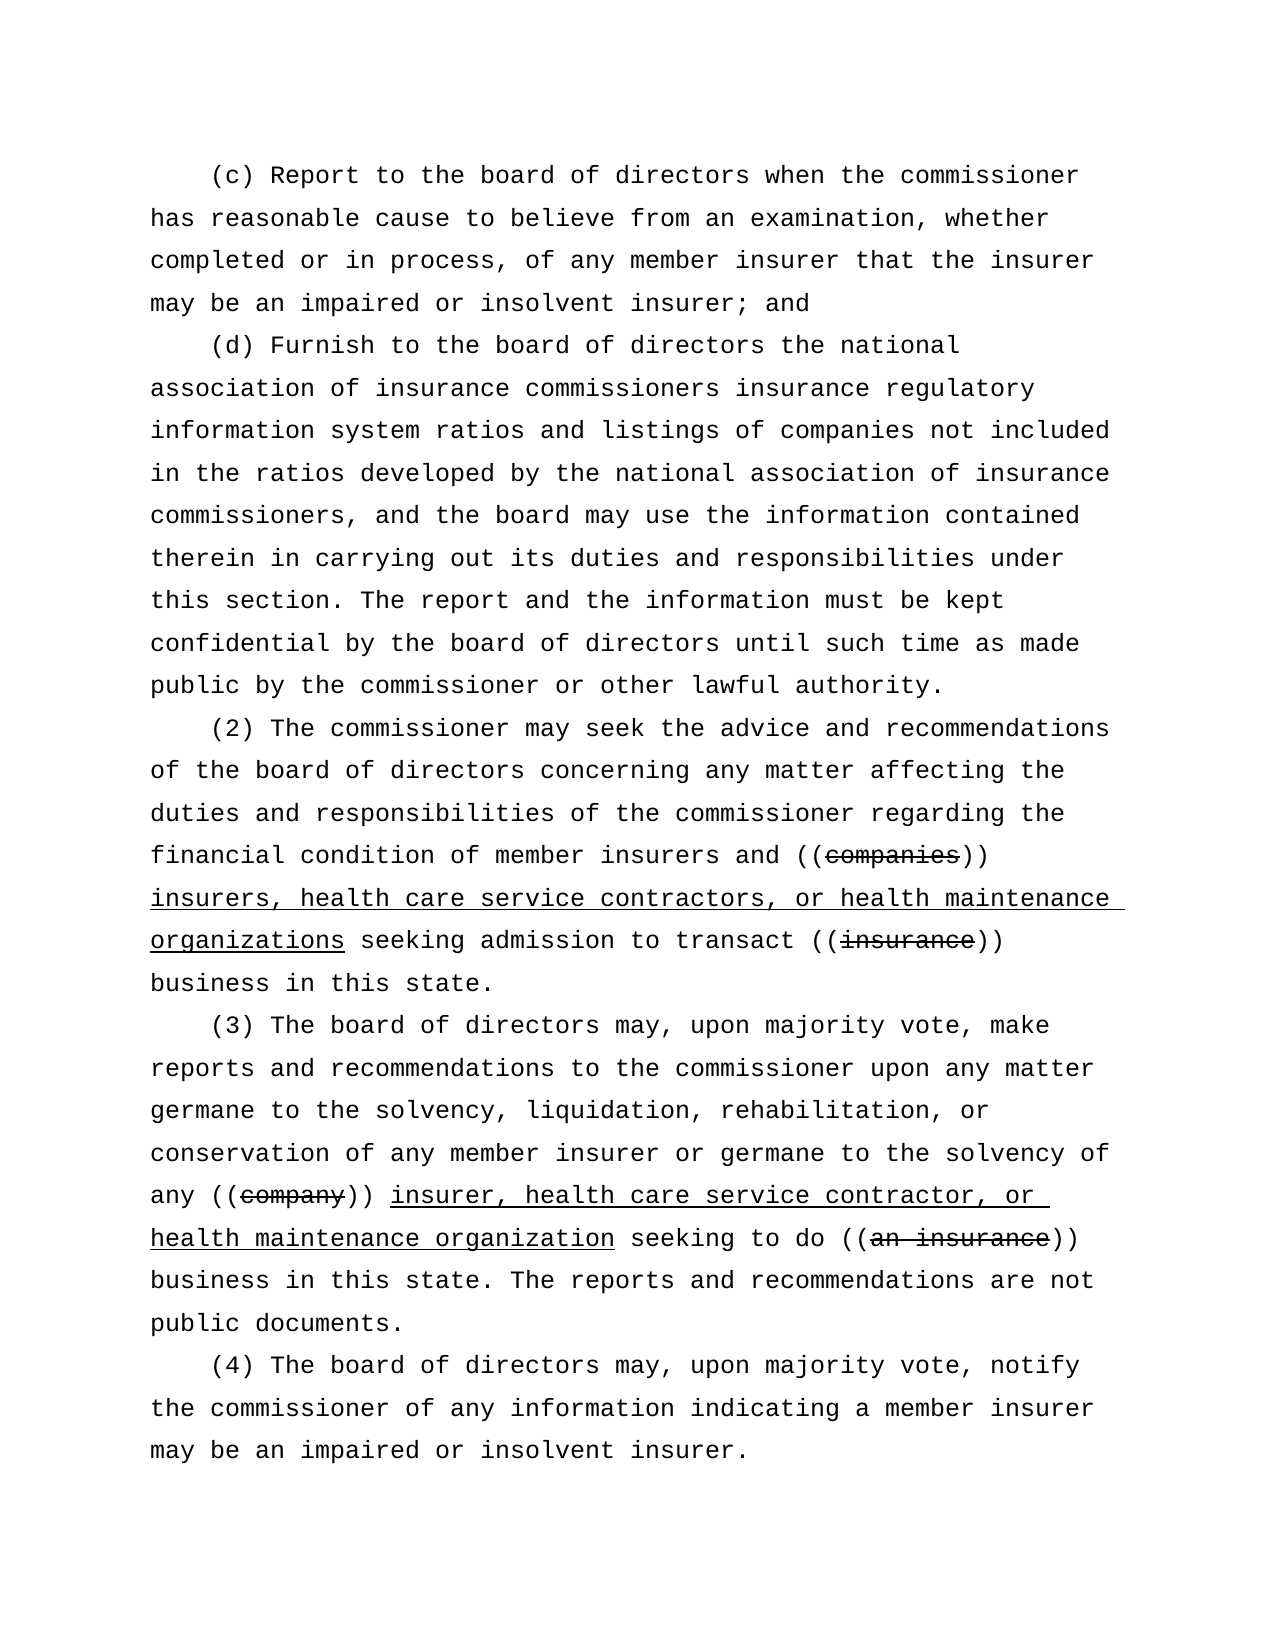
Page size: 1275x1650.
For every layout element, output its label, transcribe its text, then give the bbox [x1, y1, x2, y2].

text (4) The board of directors may, upon majority vote, notify the commissioner of any information indicating a member insurer may be an impaired or insolvent insurer. [150, 1340, 1125, 1467]
text (2) The commissioner may seek the advice and recommendations of the board of directors concerning any matter affecting the duties and responsibilities of the commissioner regarding the financial condition of member insurers and ((companies)) insurers, health care service contractors, or health maintenance organizations seeking admission to transact ((insurance)) business in this state. [150, 910, 1125, 1000]
text (2) The commissioner may seek the advice and recommendations of the board of directors concerning any matter affecting the duties and responsibilities of the commissioner regarding the financial condition of member insurers and ((companies)) insurers, health care service contractors, or health maintenance organizations seeking admission to transact ((insurance)) business in this state. [150, 702, 1125, 909]
text (c) Report to the board of directors when the commissioner has reasonable cause to believe from an examination, whether completed or in process, of any member insurer that the insurer may be an impaired or insolvent insurer; and [150, 150, 1125, 320]
text (3) The board of directors may, upon majority vote, make reports and recommendations to the commissioner upon any matter germane to the solvency, liquidation, rehabilitation, or conservation of any member insurer or germane to the solvency of any ((company)) insurer, health care service contractor, or health maintenance organization seeking to do ((an insurance)) business in this state. The reports and recommendations are not public documents. [150, 1000, 1125, 1340]
text (d) Furnish to the board of directors the national association of insurance commissioners insurance regulatory information system ratios and listings of companies not included in the ratios developed by the national association of insurance commissioners, and the board may use the information contained therein in carrying out its duties and responsibilities under this section. The report and the information must be kept confidential by the board of directors until such time as made public by the commissioner or other lawful authority. [150, 320, 1125, 702]
